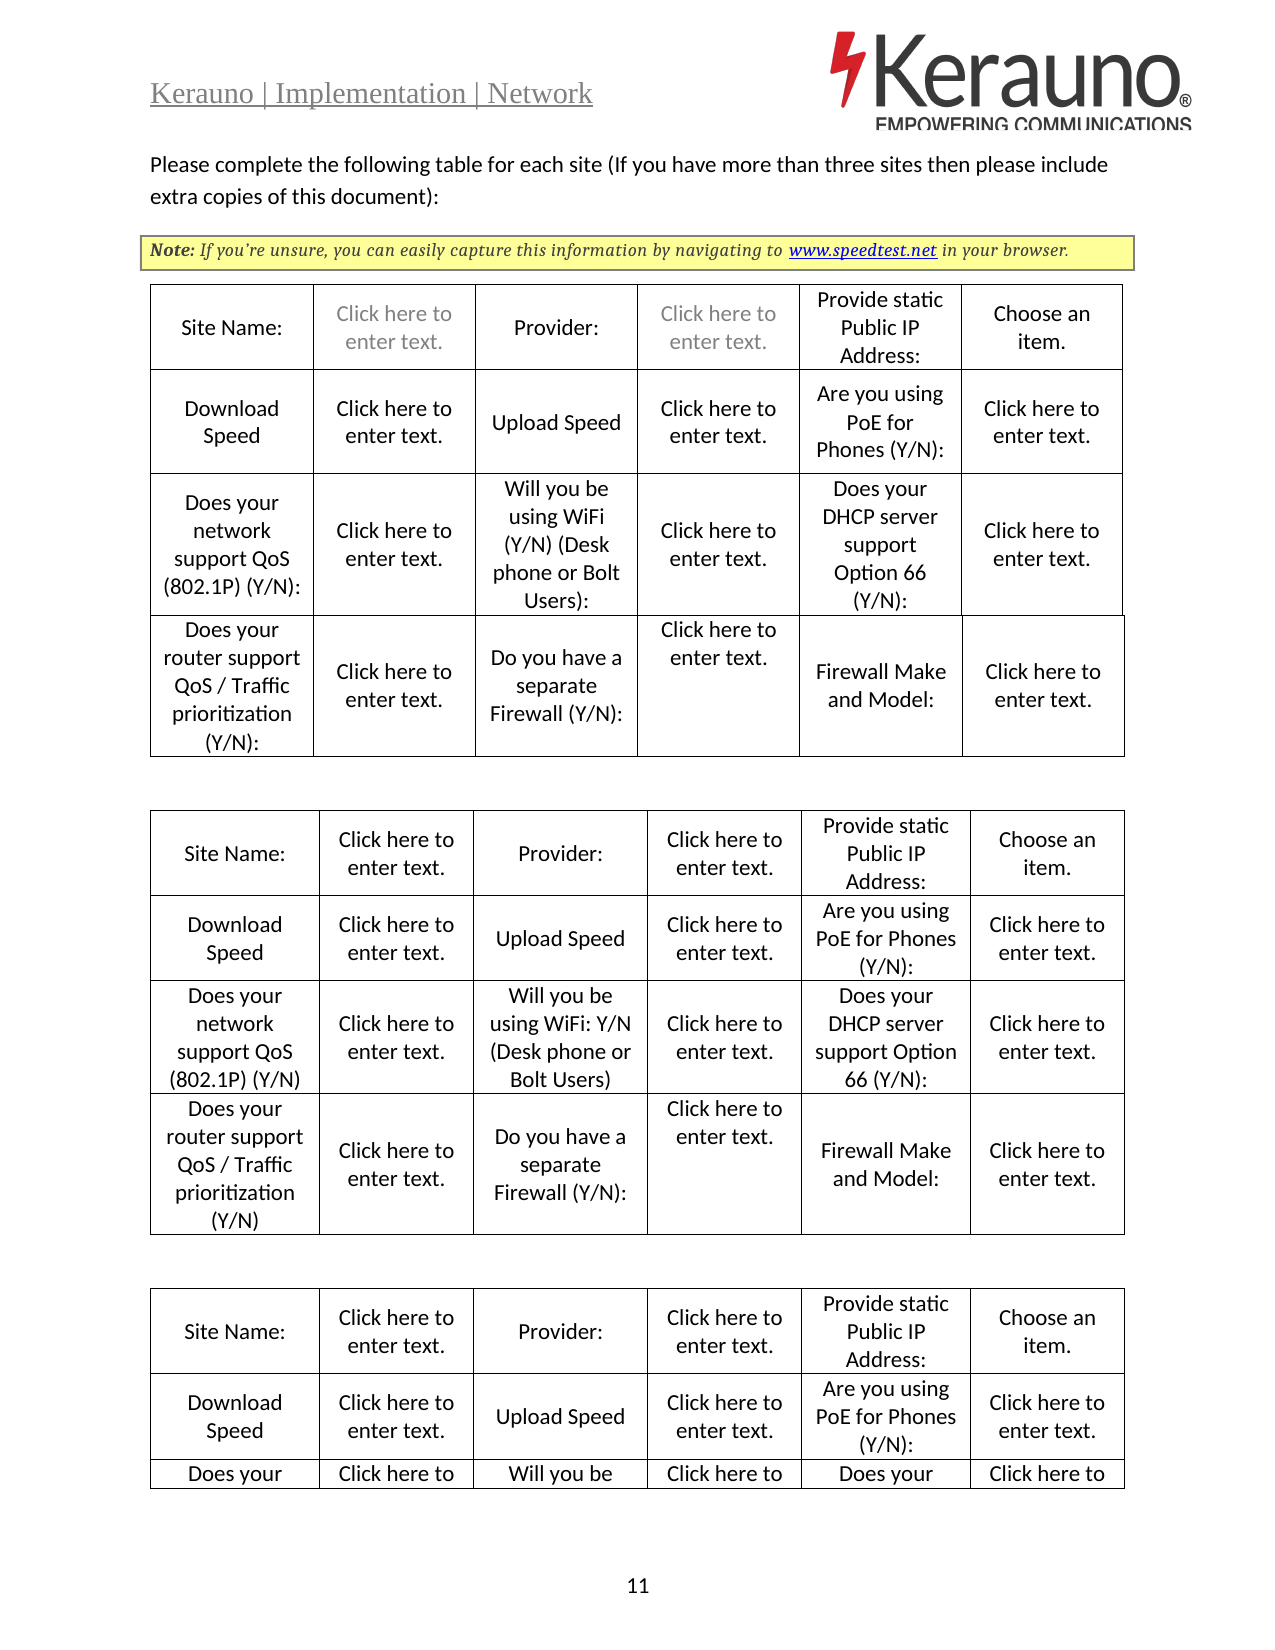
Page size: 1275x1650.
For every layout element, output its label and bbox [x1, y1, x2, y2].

picture [825, 30, 1195, 131]
